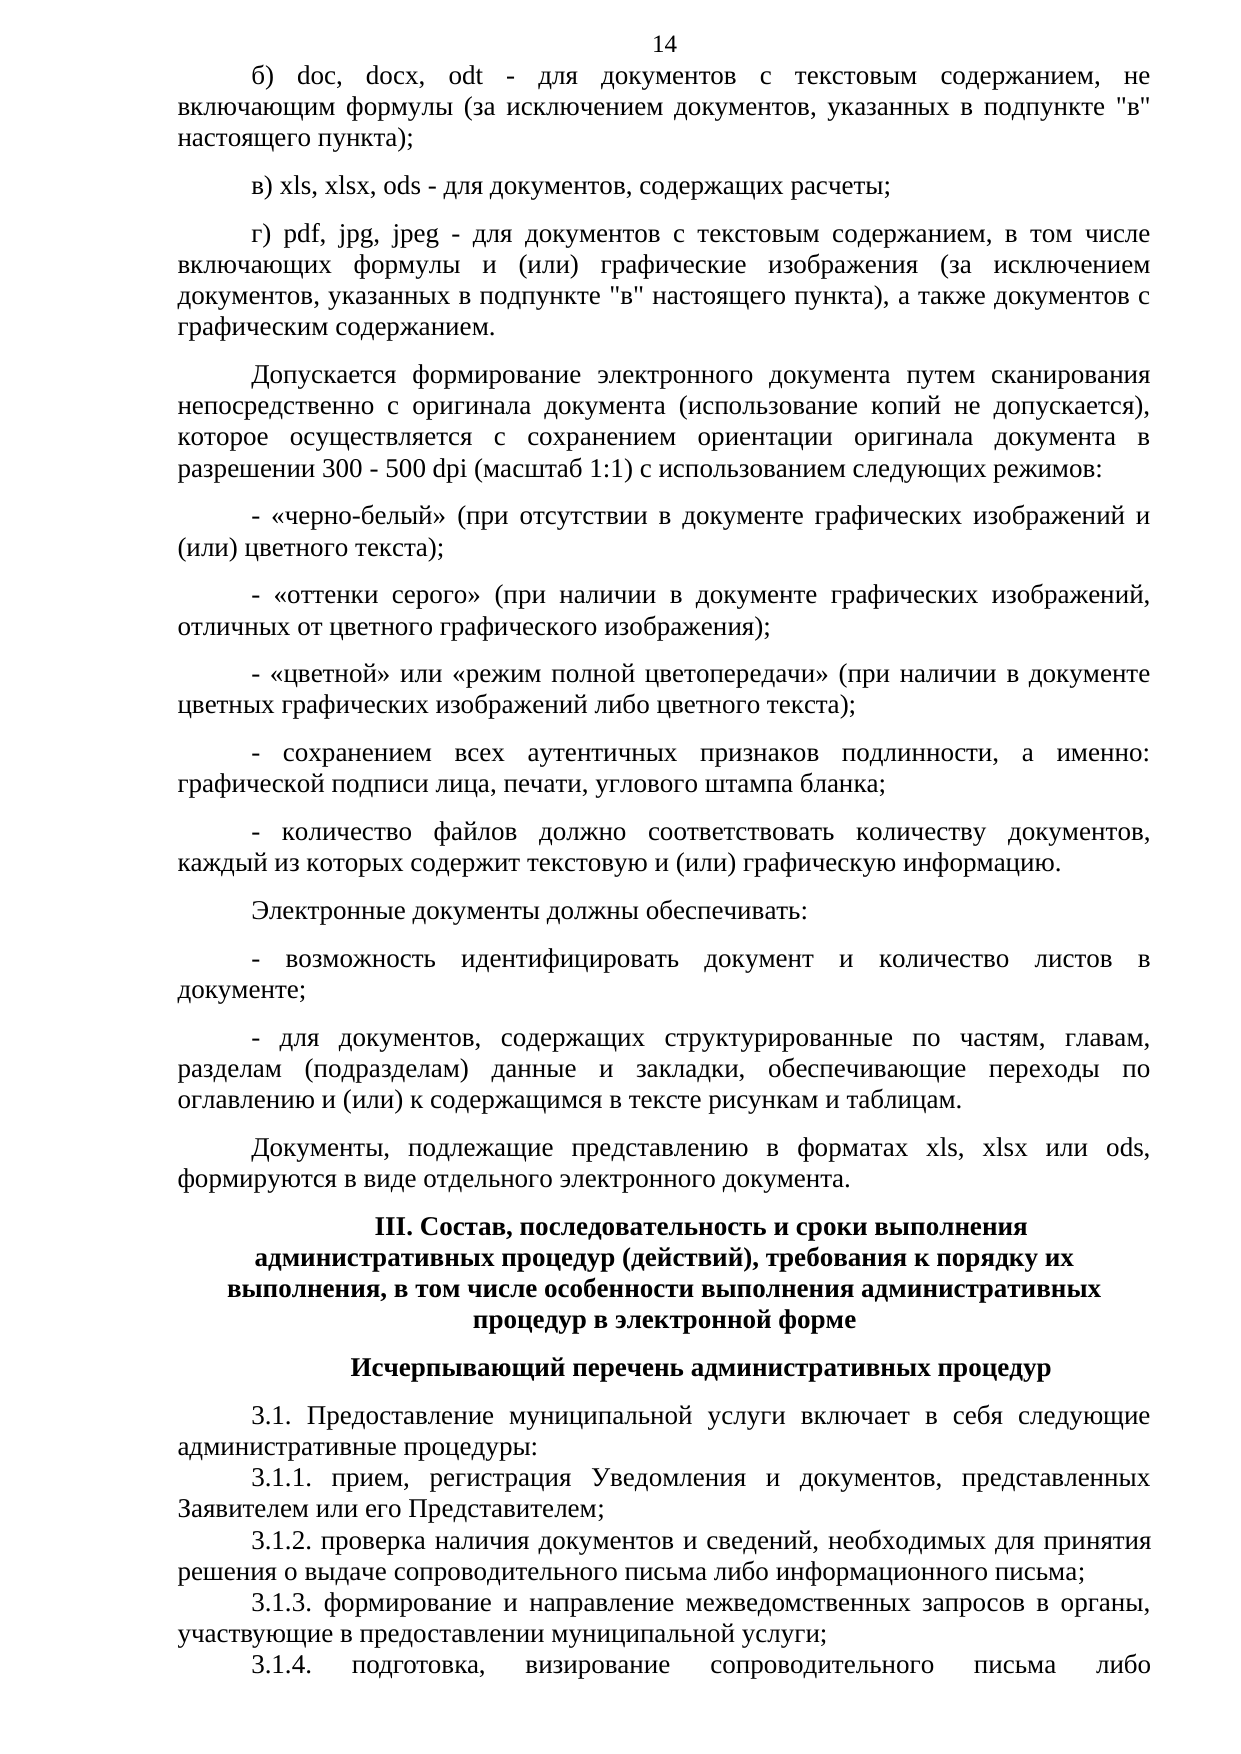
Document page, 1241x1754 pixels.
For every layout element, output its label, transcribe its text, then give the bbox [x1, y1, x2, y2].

text Электронные документы должны обеспечивать: [177, 894, 1152, 925]
text 3.1.3. формирование и направление межведомственных запросов в органы, участвующие в предоставлении муниципальной услуги; [177, 1586, 1152, 1648]
text 3.1.2. проверка наличия документов и сведений, необходимых для принятия решения о выдаче сопроводительного письма либо информационного письма; [177, 1524, 1152, 1586]
text - «черно-белый» (при отсутствии в документе графических изображений и (или) цветного текста); [177, 499, 1152, 562]
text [177, 1648, 1152, 1679]
text Допускается формирование электронного документа путем сканирования непосредственно с оригинала документа (использование копий не допускается), которое осуществляется с сохранением ориентации оригинала документа в разрешении 300 - 500 dpi (масштаб 1:1) с использованием следующих режимов: [177, 358, 1152, 483]
text б) doc, docx, odt - для документов с текстовым содержанием, не включающим формулы (за исключением документов, указанных в подпункте "в" настоящего пункта); [177, 59, 1152, 152]
text - «цветной» или «режим полной цветопередачи» (при наличии в документе цветных графических изображений либо цветного текста); [177, 657, 1152, 720]
text III. Состав, последовательность и сроки выполнения административных процедур (действий), требования к порядку их выполнения, в том числе особенности выполнения административных процедур в электронной форме [177, 1210, 1152, 1335]
text в) xls, xlsx, ods - для документов, содержащих расчеты; [177, 169, 1152, 200]
text Исчерпывающий перечень административных процедур [177, 1351, 1152, 1382]
text - возможность идентифицировать документ и количество листов в документе; [177, 942, 1152, 1004]
text 3.1.1. прием, регистрация Уведомления и документов, представленных Заявителем или его Представителем; [177, 1461, 1152, 1524]
text - «оттенки серого» (при наличии в документе графических изображений, отличных от цветного графического изображения); [177, 578, 1152, 641]
text - количество файлов должно соответствовать количеству документов, каждый из которых содержит текстовую и (или) графическую информацию. [177, 815, 1152, 878]
text г) pdf, jpg, jpeg - для документов с текстовым содержанием, в том числе включающих формулы и (или) графические изображения (за исключением документов, указанных в подпункте "в" настоящего пункта), а также документов с графическим содержанием. [177, 217, 1152, 342]
text 3.1. Предоставление муниципальной услуги включает в себя следующие административные процедуры: [177, 1399, 1152, 1461]
text Документы, подлежащие представлению в форматах xls, xlsx или ods, формируются в виде отдельного электронного документа. [177, 1131, 1152, 1193]
text - для документов, содержащих структурированные по частям, главам, разделам (подразделам) данные и закладки, обеспечивающие переходы по оглавлению и (или) к содержащимся в тексте рисункам и таблицам. [177, 1021, 1152, 1114]
text - сохранением всех аутентичных признаков подлинности, а именно: графической подписи лица, печати, углового штампа бланка; [177, 736, 1152, 799]
